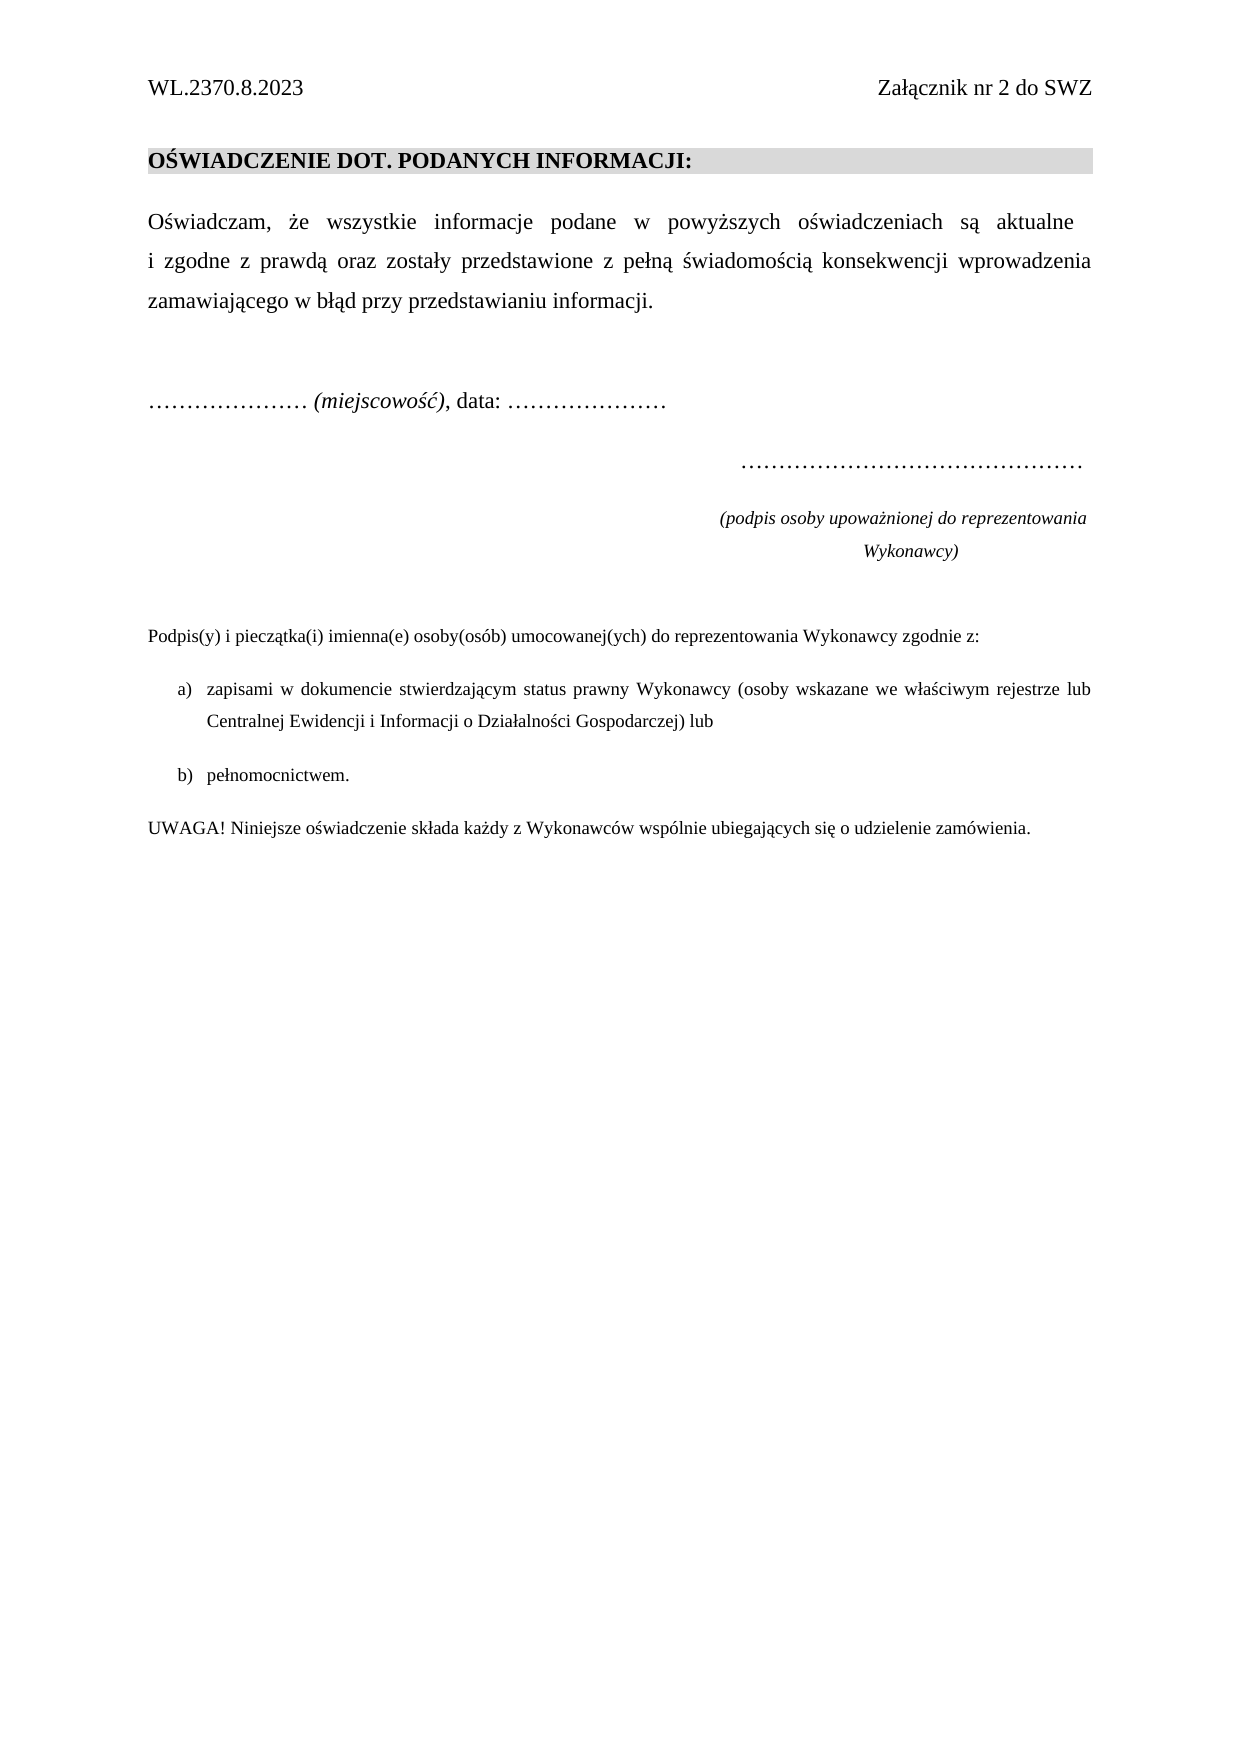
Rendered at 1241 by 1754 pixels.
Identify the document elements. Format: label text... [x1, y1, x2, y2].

text ………………… (miejscowość), data: ………………… [148, 347, 1093, 413]
text Oświadczam, że wszystkie informacje podane w powyższych oświadczeniach są aktualne i zgodne z prawdą oraz zostały przedstawione z pełną świadomością konsekwencji wprowadzenia zamawiającego w błąd przy przedstawianiu informacji. [148, 208, 1093, 313]
text b) pełnomocnictwem. [177, 763, 1093, 785]
text OŚWIADCZENIE DOT. PODANYCH INFORMACJI: [148, 148, 1093, 174]
text a) zapisami w dokumencie stwierdzającym status prawny Wykonawcy (osoby wskazane we właściwym rejestrze lub Centralnej Ewidencji i Informacji o Działalności Gospodarczej) lub [177, 678, 1093, 732]
text ……………………………………… [731, 447, 1093, 473]
text UWAGA! Niniejsze oświadczenie składa każdy z Wykonawców wspólnie ubiegających się o udzielenie zamówienia. [148, 817, 1093, 838]
text (podpis osoby upoważnionej do reprezentowania Wykonawcy) [716, 507, 1093, 561]
text Podpis(y) i pieczątka(i) imienna(e) osoby(osób) umocowanej(ych) do reprezentowania Wykonawcy zgodnie z: [148, 625, 1093, 647]
